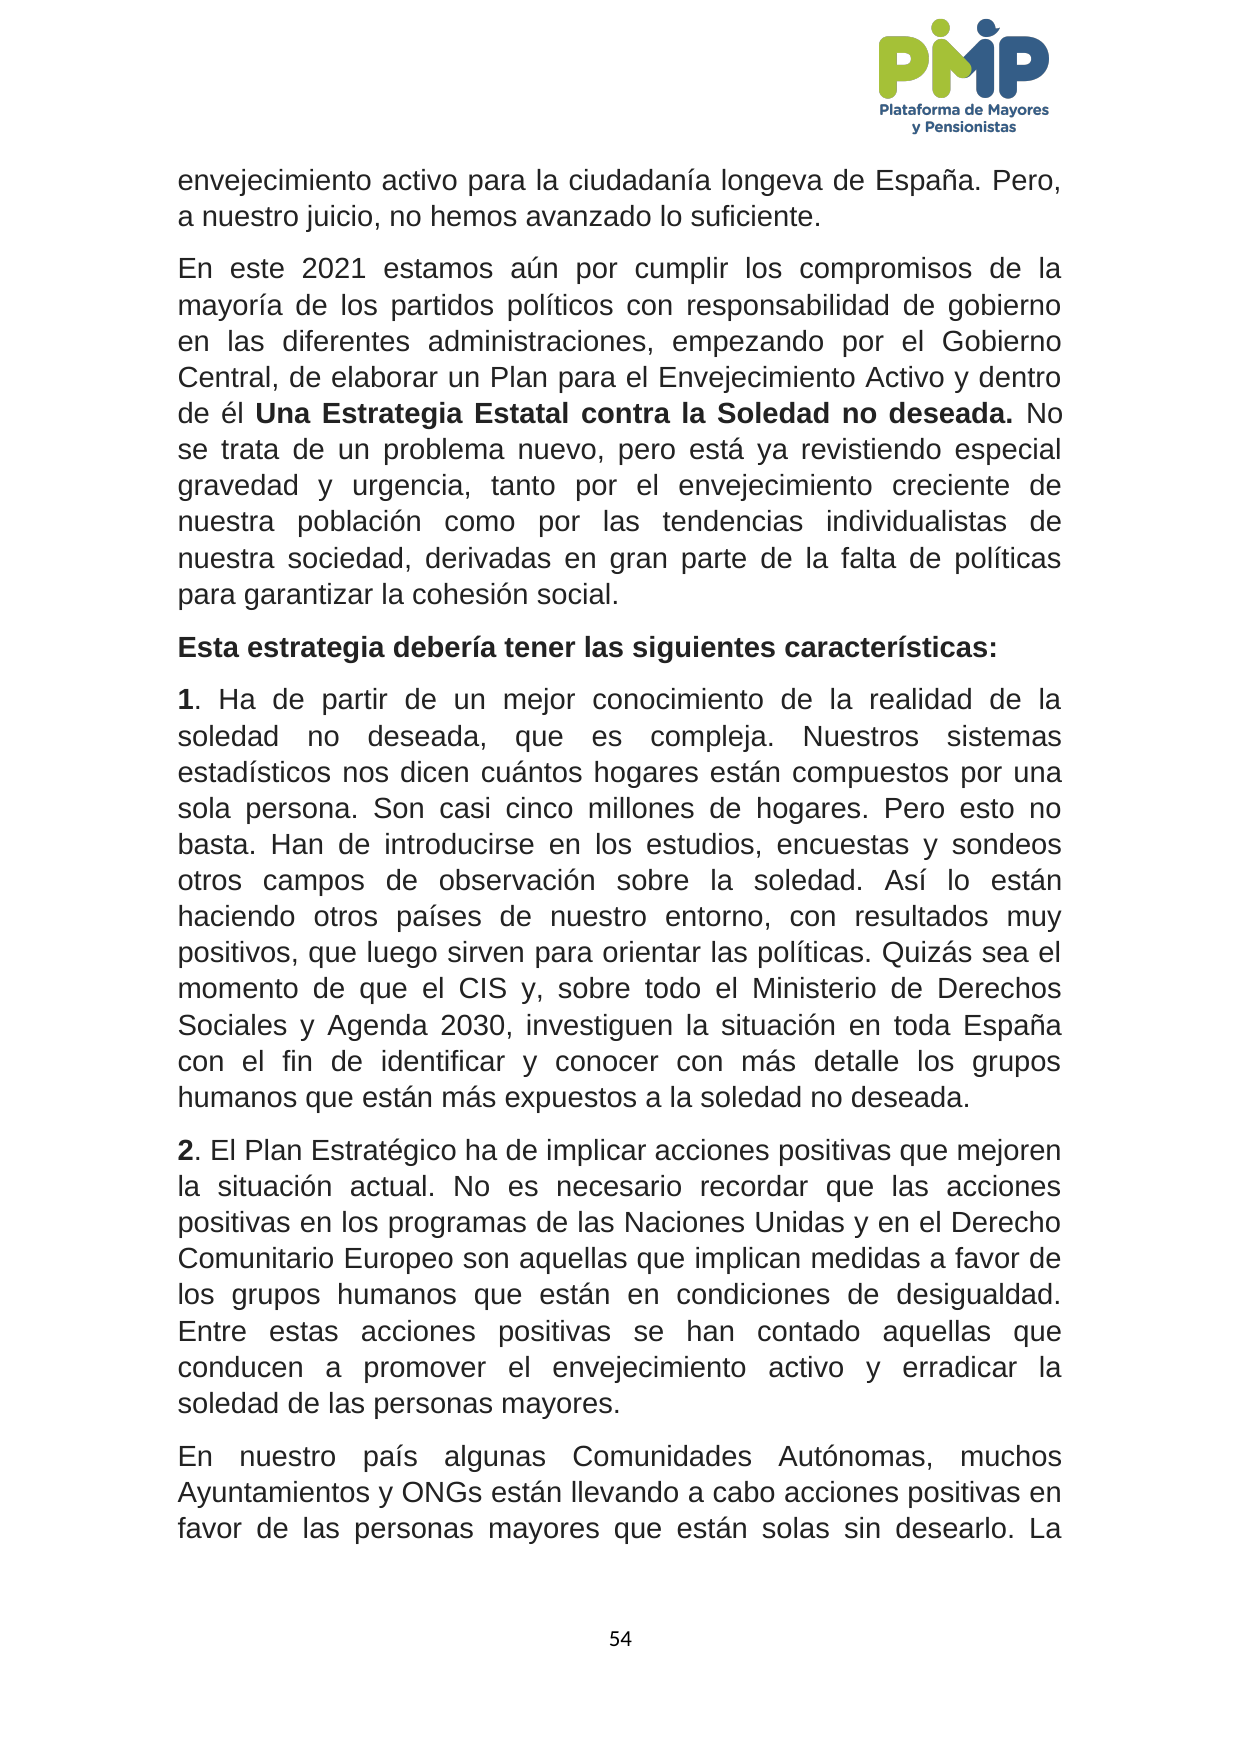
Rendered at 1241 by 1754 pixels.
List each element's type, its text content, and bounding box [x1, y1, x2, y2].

text Esta estrategia debería tener las siguientes características: [177, 629, 1063, 663]
picture [859, 0, 1063, 149]
text Desde entonces, se han llevado a cabo, con más o menos ambición y con más o menos recursos, políticas positivas para desarrollar un envejecimiento activo para la ciudadanía longeva de España. Pero, a nuestro juicio, no hemos avanzado lo suficiente. [177, 196, 1063, 232]
text 2. El Plan Estratégico ha de implicar acciones positivas que mejoren la situación actual. No es necesario recordar que las acciones positivas en los programas de las Naciones Unidas y en el Derecho Comunitario Europeo son aquellas que implican medidas a favor de los grupos humanos que están en condiciones de desigualdad. Entre estas acciones positivas se han contado aquellas que conducen a promover el envejecimiento activo y erradicar la soledad de las personas mayores. [177, 1383, 1063, 1419]
text 2. El Plan Estratégico ha de implicar acciones positivas que mejoren la situación actual. No es necesario recordar que las acciones positivas en los programas de las Naciones Unidas y en el Derecho Comunitario Europeo son aquellas que implican medidas a favor de los grupos humanos que están en condiciones de desigualdad. Entre estas acciones positivas se han contado aquellas que conducen a promover el envejecimiento activo y erradicar la soledad de las personas mayores. [177, 1133, 1063, 1169]
